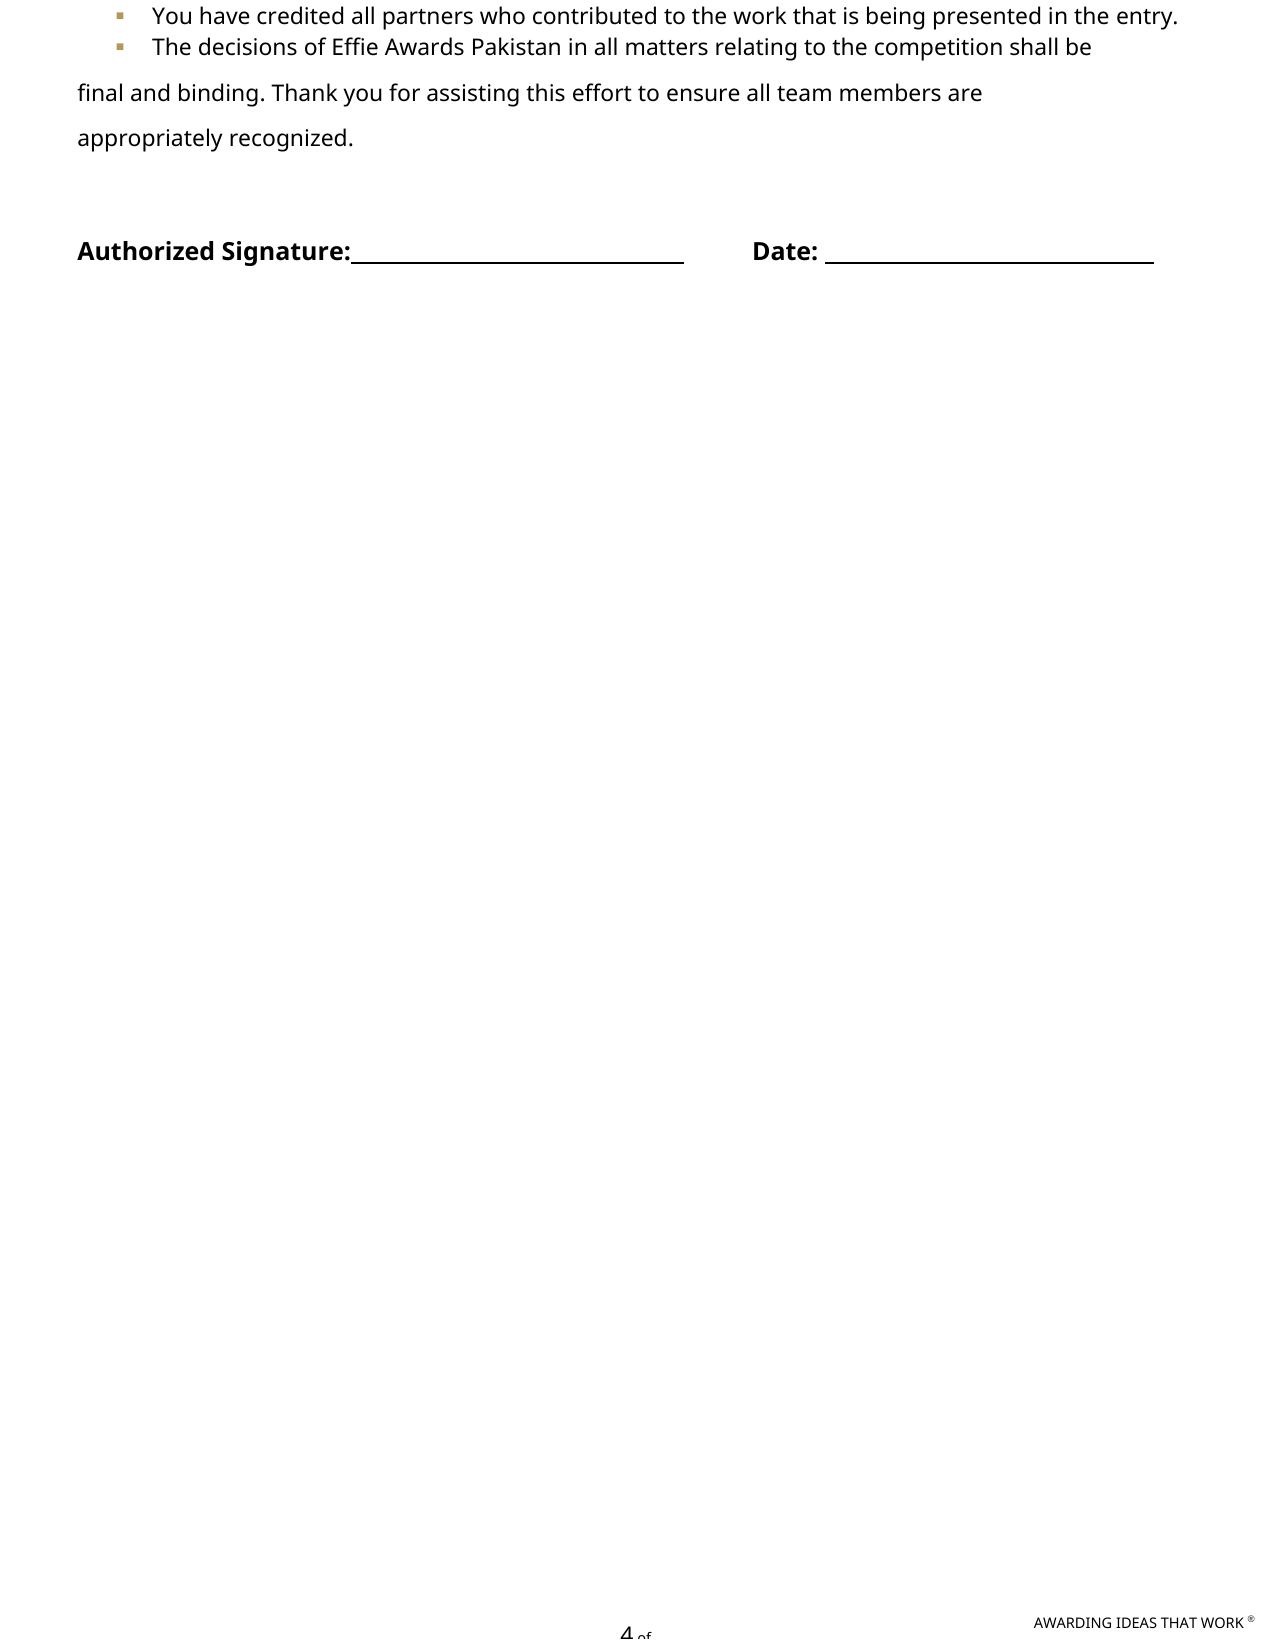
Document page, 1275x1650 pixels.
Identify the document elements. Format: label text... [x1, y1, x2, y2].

list You have credited all partners who contributed to the work that is being presented in the entry. [114, 0, 1223, 31]
list The decisions of Effie Awards Pakistan in all matters relating to the competition shall be final and binding. Thank you for assisting this effort to ensure all team members are appropriately recognized. [77, 31, 1120, 153]
text Authorized Signature: Date: [77, 233, 1223, 267]
